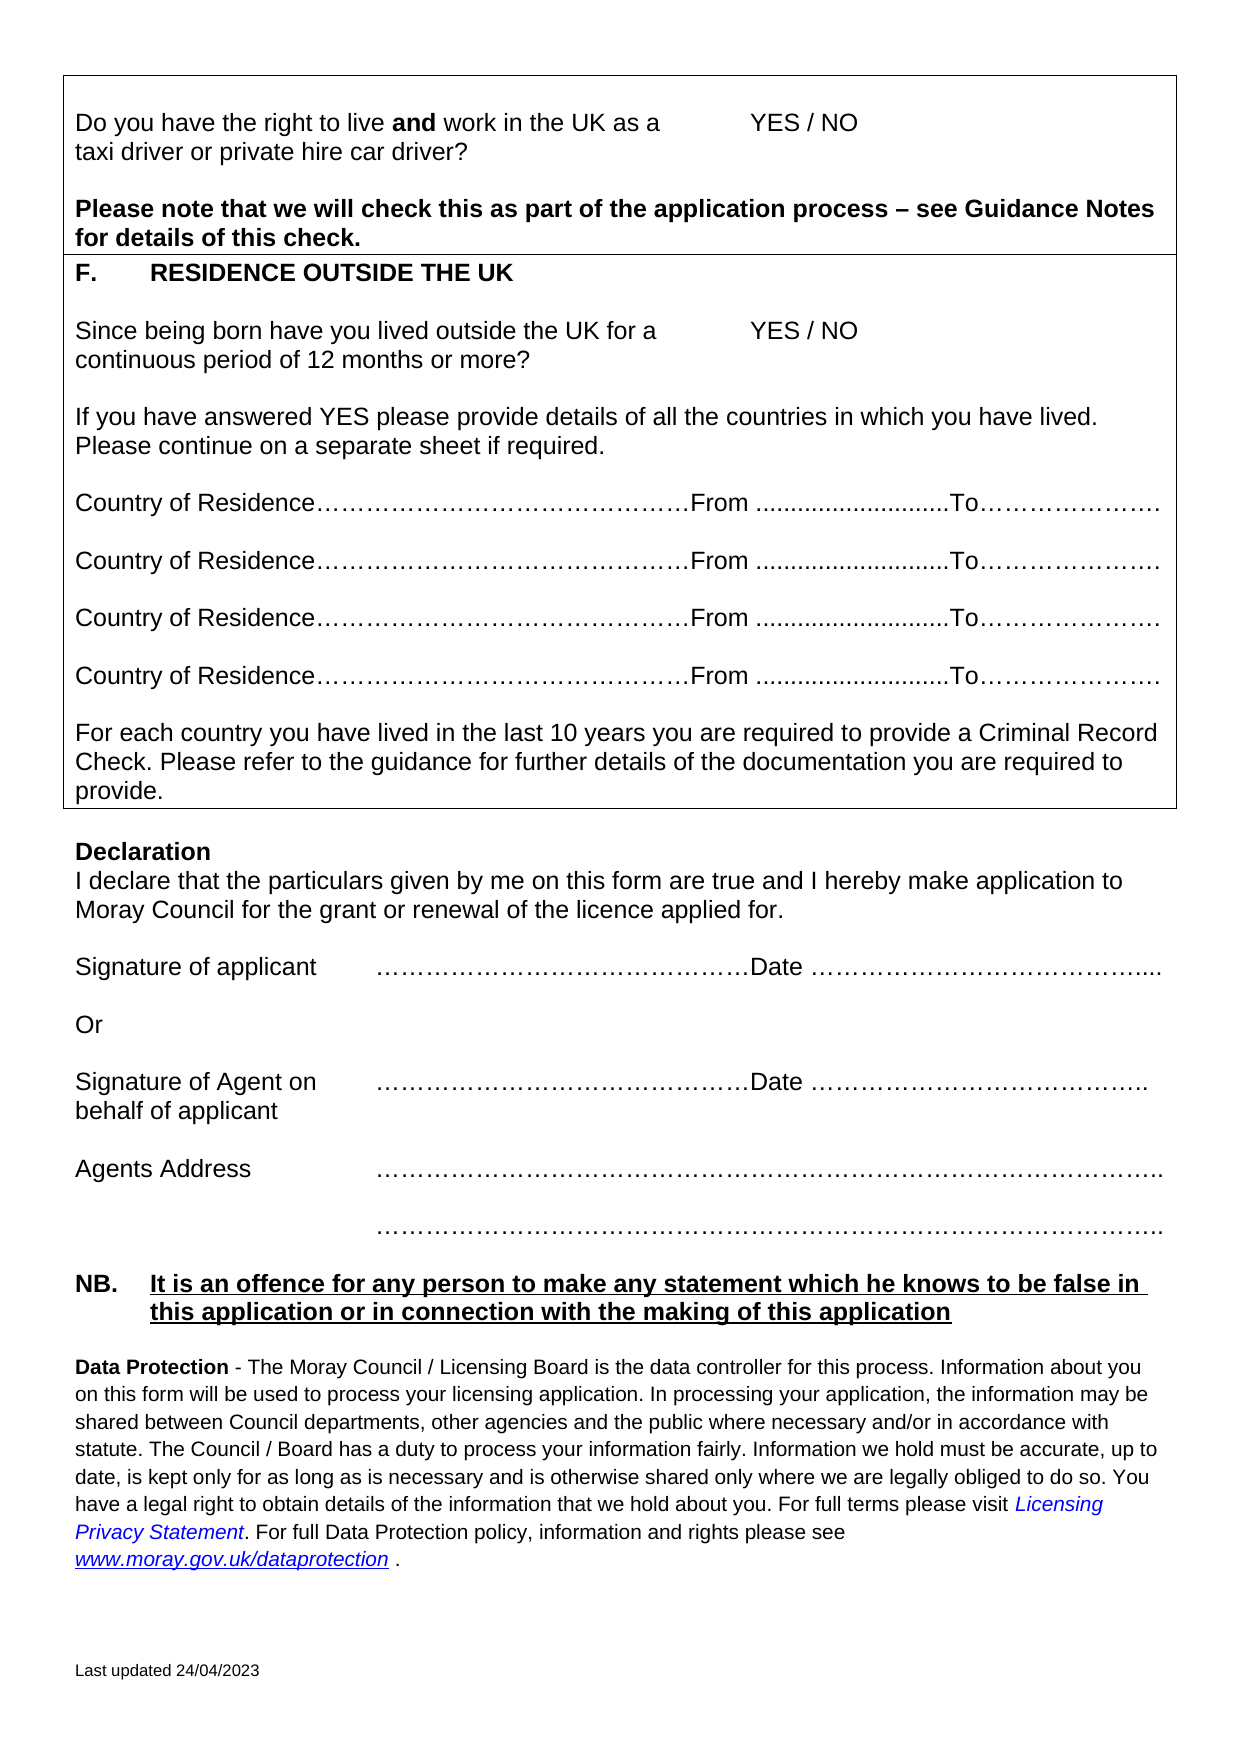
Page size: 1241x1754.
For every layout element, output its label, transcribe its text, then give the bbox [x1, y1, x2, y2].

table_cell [64, 76, 1176, 254]
text ………………………………………………………………………………….. [75, 1211, 1165, 1240]
text Or [75, 1010, 1165, 1038]
text Agents Address ………………………………………………………………………………….. [75, 1153, 1165, 1182]
text Signature of Agent on ………………………………………Date ………………………………….. [75, 1067, 1165, 1096]
text I declare that the particulars given by me on this form are true and I hereby make application to Moray Council for the grant or renewal of the licence applied for. [75, 866, 1165, 923]
text Signature of applicant ………………………………………Date ………………………………….... [75, 952, 1165, 981]
table_cell RESIDENCE OUTSIDE THE UK Since being born have you lived outside the UK for a YES / NO continuous period of 12 months or more? If you have answered YES please provide details of all the countries in which you have lived. Please continue on a separate sheet if required. Country of Residence………………………………………From ............................To…………………. Country of Residence………………………………………From ............................To…………………. Country of Residence………………………………………From ............................To…………………. Country of Residence………………………………………From ............................To…………………. For each country you have lived in the last 10 years you are required to provide a Criminal Record Check. Please refer to the guidance for further details of the documentation you are required to provide. [64, 255, 1176, 807]
text Declaration [75, 837, 1165, 866]
text Data Protection - The Moray Council / Licensing Board is the data controller for this process. Information about you on this form will be used to process your licensing application. In processing your application, the information may be shared between Council departments, other agencies and the public where necessary and/or in accordance with statute. The Council / Board has a duty to process your information fairly. Information we hold must be accurate, up to date, is kept only for as long as is necessary and is otherwise shared only where we are legally obliged to do so. You have a legal right to obtain details of the information that we hold about you. For full terms please visit Licensing Privacy Statement. For full Data Protection policy, information and rights please see www.moray.gov.uk/dataprotection . [75, 1355, 1165, 1571]
text behalf of applicant [75, 1096, 1165, 1125]
text NB. It is an offence for any person to make any statement which he knows to be false in this application or in connection with the making of this application [75, 1268, 1165, 1326]
